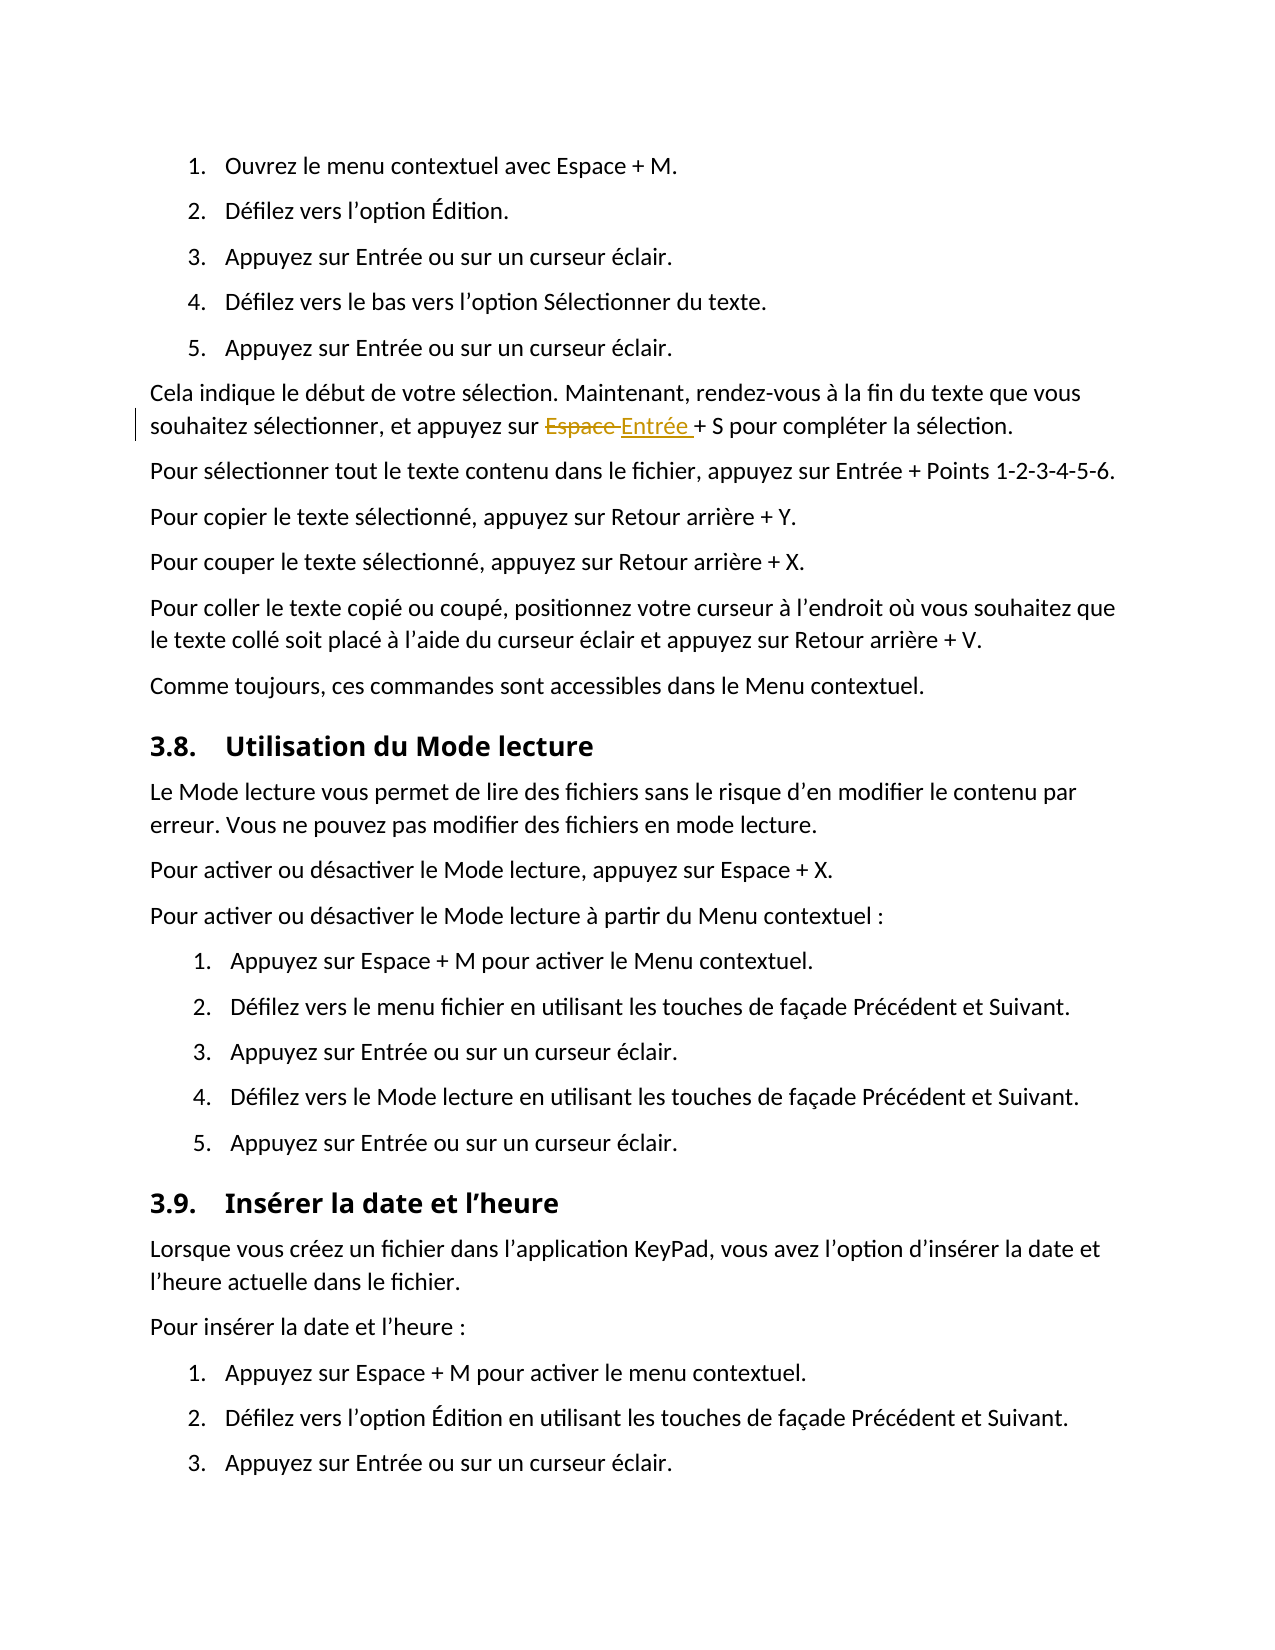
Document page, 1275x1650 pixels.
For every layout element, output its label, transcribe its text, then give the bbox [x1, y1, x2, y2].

list Appuyez sur Entrée ou sur un curseur éclair. [193, 1036, 1125, 1067]
text Pour sélectionner tout le texte contenu dans le fichier, appuyez sur Entrée + Points 1-2-3-4-5-6. [150, 455, 1125, 486]
text Pour couper le texte sélectionné, appuyez sur Retour arrière + X. [150, 546, 1125, 577]
text Lorsque vous créez un fichier dans l’application KeyPad, vous avez l’option d’insérer la date et l’heure actuelle dans le fichier. [150, 1233, 1125, 1296]
list Appuyez sur Entrée ou sur un curseur éclair. [187, 241, 1125, 271]
list Appuyez sur Entrée ou sur un curseur éclair. [193, 1127, 1125, 1157]
list Défilez vers l’option Édition en utilisant les touches de façade Précédent et Suivant. [187, 1402, 1125, 1433]
text Cela indique le début de votre sélection. Maintenant, rendez-vous à la fin du texte que vous souhaitez sélectionner, et appuyez sur + S pour compléter la sélection. [150, 377, 1125, 441]
text Pour activer ou désactiver le Mode lecture à partir du Menu contextuel : [150, 900, 1125, 930]
text Pour activer ou désactiver le Mode lecture, appuyez sur Espace + X. [150, 854, 1125, 885]
text Comme toujours, ces commandes sont accessibles dans le Menu contextuel. [150, 670, 1125, 701]
list Défilez vers le Mode lecture en utilisant les touches de façade Précédent et Suivant. [193, 1081, 1125, 1112]
text Pour copier le texte sélectionné, appuyez sur Retour arrière + Y. [150, 501, 1125, 531]
list Appuyez sur Espace + M pour activer le Menu contextuel. [193, 945, 1125, 976]
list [187, 1447, 1125, 1478]
list Appuyez sur Entrée ou sur un curseur éclair. [187, 332, 1125, 362]
text Pour insérer la date et l’heure : [150, 1311, 1125, 1342]
list Défilez vers le bas vers l’option Sélectionner du texte. [187, 286, 1125, 317]
text Pour coller le texte copié ou coupé, positionnez votre curseur à l’endroit où vous souhaitez que le texte collé soit placé à l’aide du curseur éclair et appuyez sur Retour arrière + V. [150, 592, 1125, 655]
list Défilez vers le menu fichier en utilisant les touches de façade Précédent et Suivant. [193, 991, 1125, 1021]
subtitle Utilisation du Mode lecture [150, 728, 1125, 765]
subtitle Insérer la date et l’heure [150, 1185, 1125, 1222]
list Appuyez sur Espace + M pour activer le menu contextuel. [187, 1357, 1125, 1387]
text Le Mode lecture vous permet de lire des fichiers sans le risque d’en modifier le contenu par erreur. Vous ne pouvez pas modifier des fichiers en mode lecture. [150, 776, 1125, 839]
list Ouvrez le menu contextuel avec Espace + M. [187, 150, 1125, 181]
list Défilez vers l’option Édition. [187, 195, 1125, 226]
